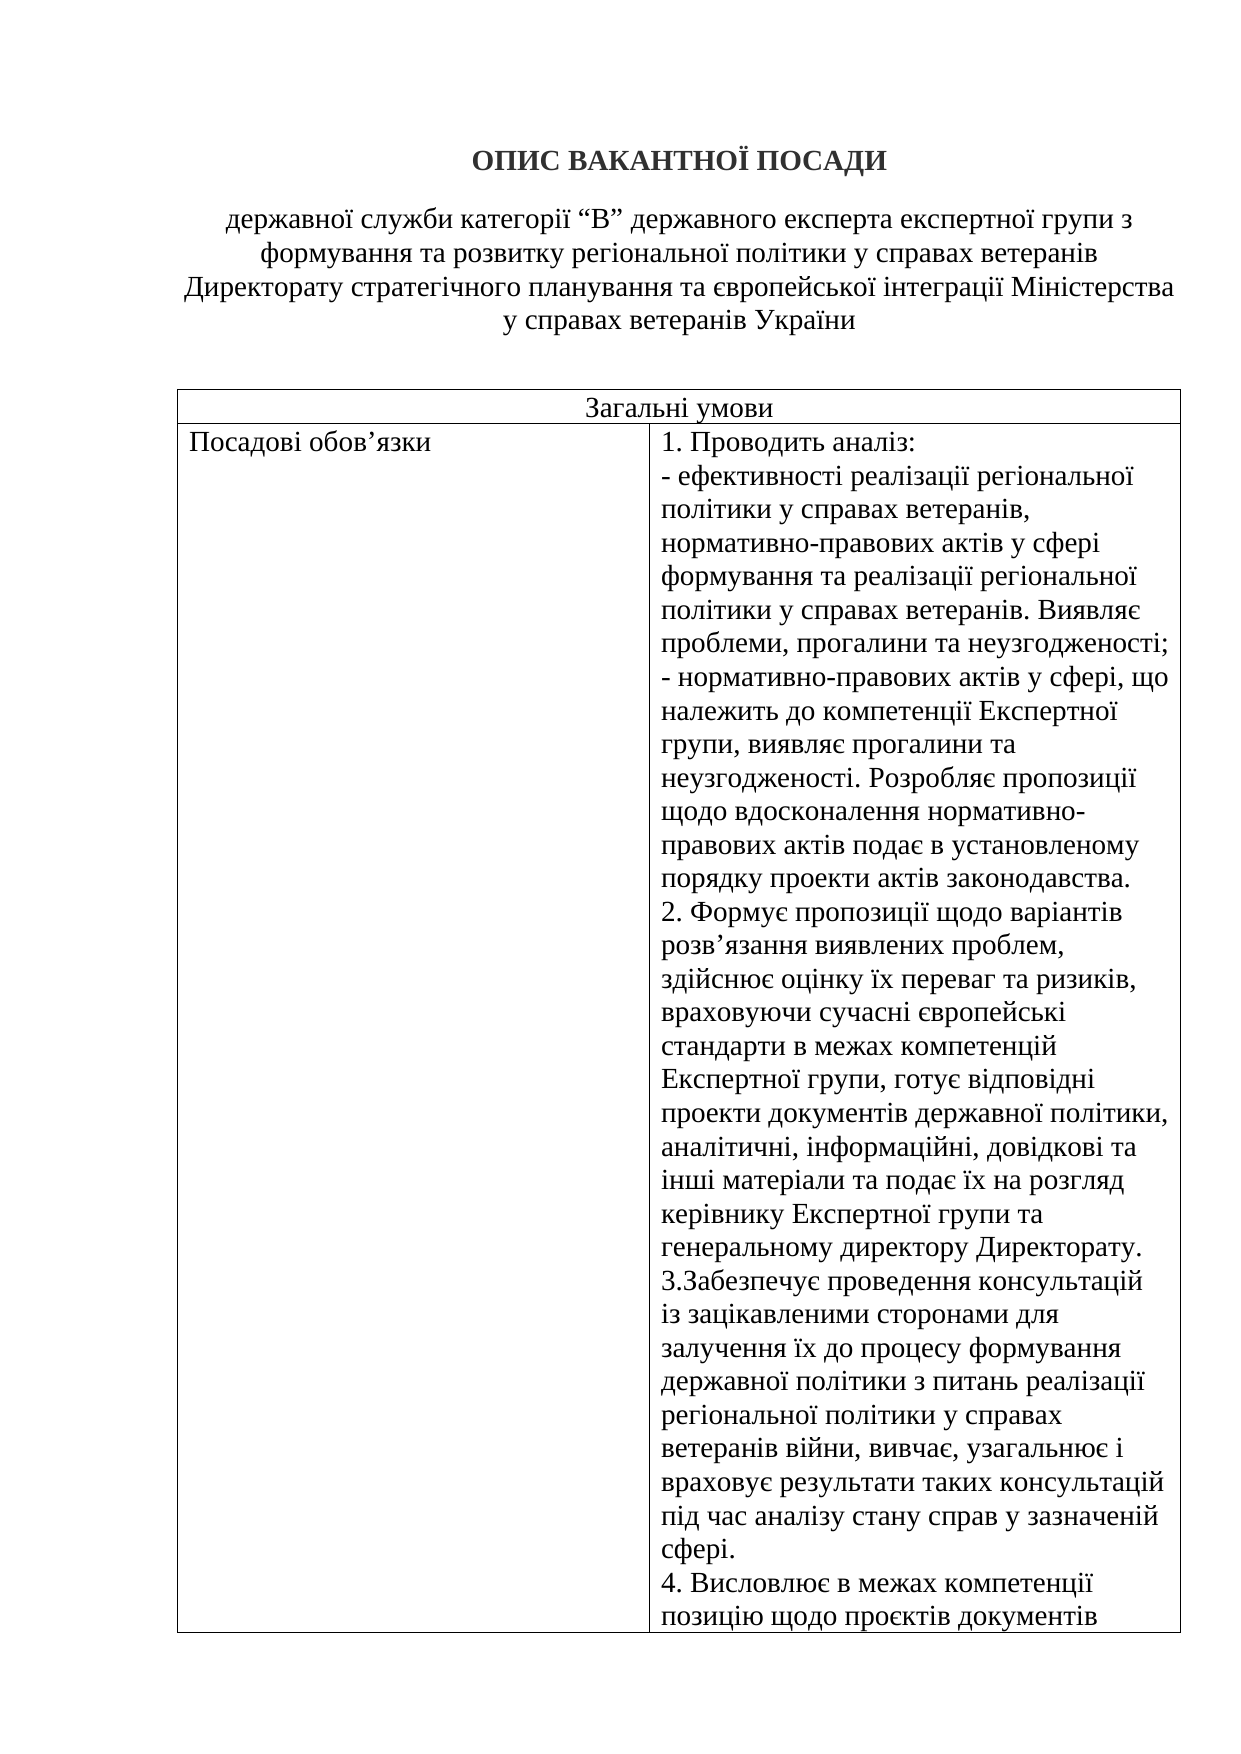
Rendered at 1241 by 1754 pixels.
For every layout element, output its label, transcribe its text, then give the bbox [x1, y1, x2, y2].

table_header Загальні умови [178, 390, 1180, 423]
text державної служби категорії “В” державного експерта експертної групи з формування та розвитку регіональної політики у справах ветеранів Директорату стратегічного планування та європейської інтеграції Міністерства у справах ветеранів України [177, 202, 1181, 336]
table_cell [650, 424, 1180, 1632]
text ОПИС ВАКАНТНОЇ ПОСАДИ [177, 143, 1181, 177]
table_cell Посадові обов’язки [178, 424, 649, 1632]
